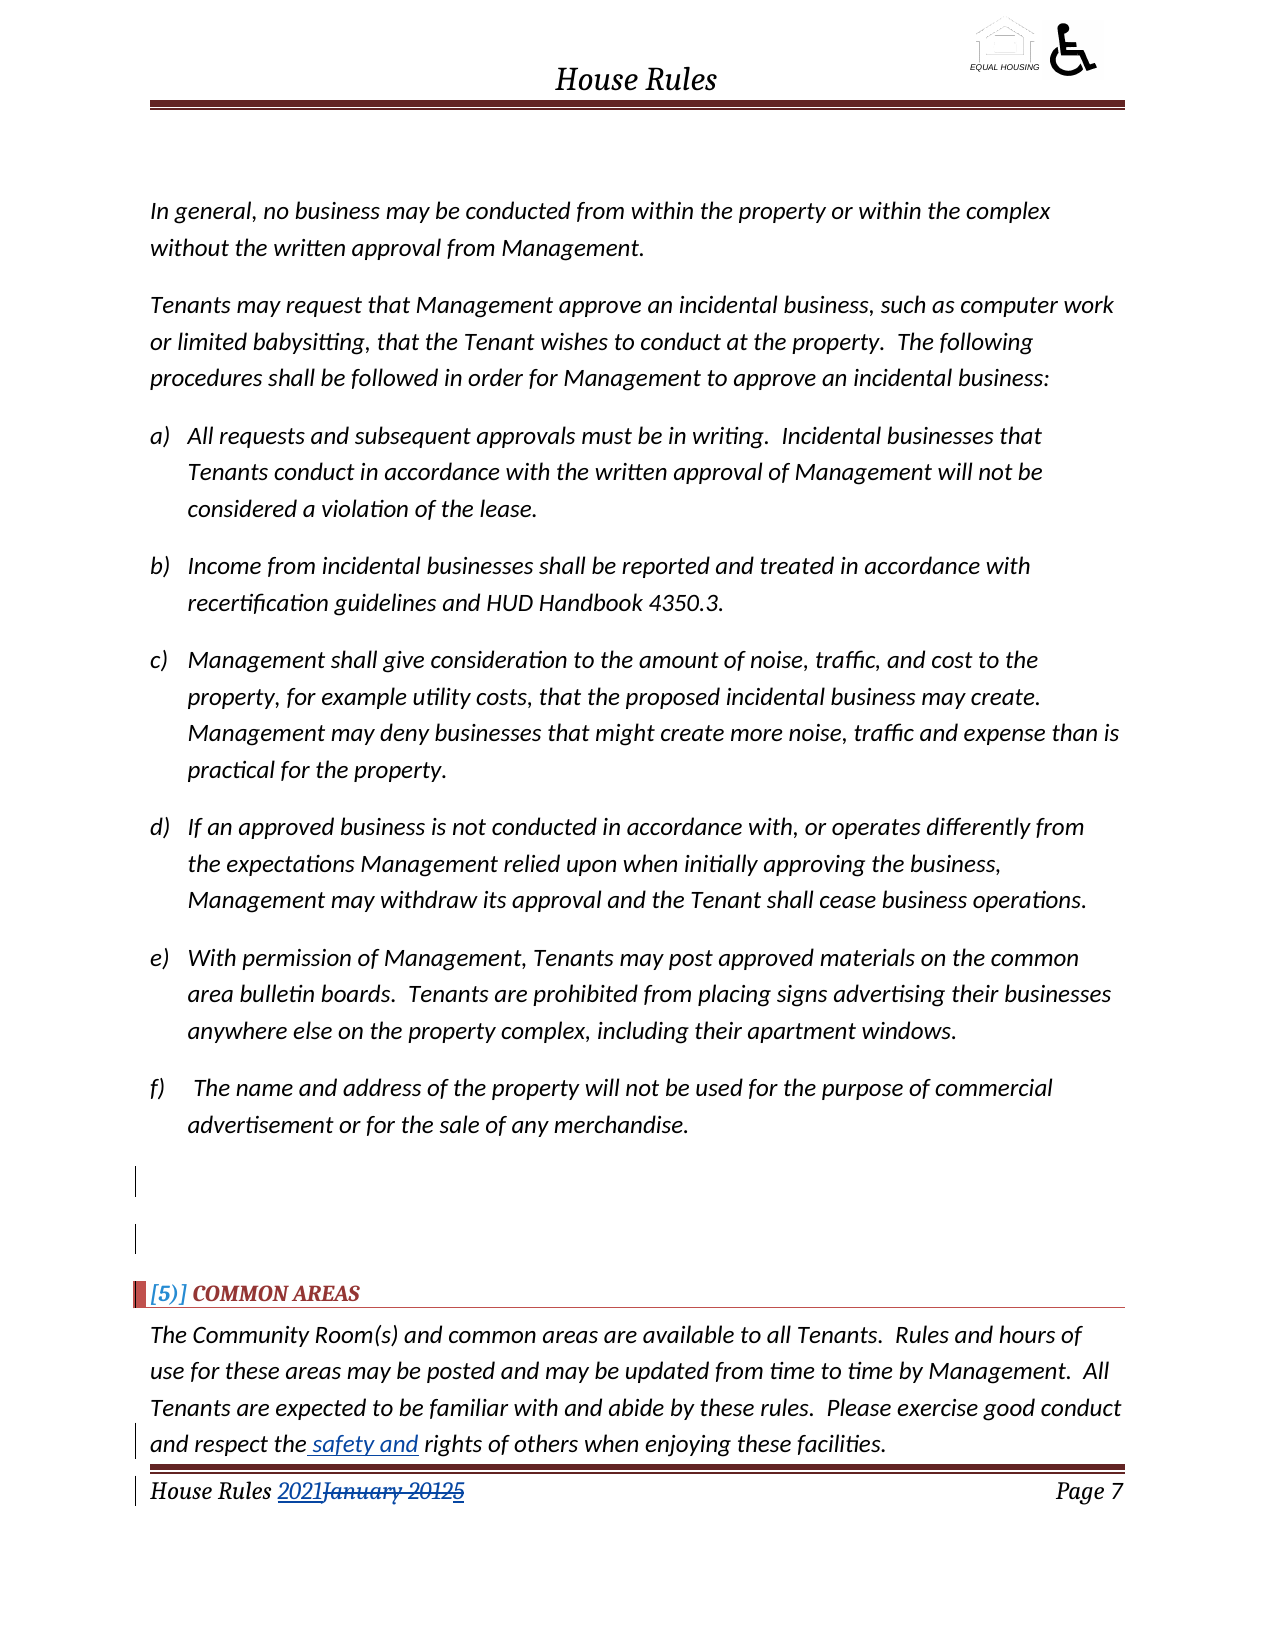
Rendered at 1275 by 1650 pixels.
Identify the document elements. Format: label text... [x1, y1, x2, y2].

text In general, no business may be conducted from within the property or within the complex without the written approval from Management. [150, 195, 1125, 262]
list With permission of Management, Tenants may post approved materials on the common area bulletin boards. Tenants are prohibited from placing signs advertising their businesses anywhere else on the property complex, including their apartment windows. [150, 942, 1125, 1046]
list Income from incidental businesses shall be reported and treated in accordance with recertification guidelines and HUD Handbook 4350.3. [150, 550, 1125, 617]
text The Community Room(s) and common areas are available to all Tenants. Rules and hours of use for these areas may be posted and may be updated from time to time by Management. All Tenants are expected to be familiar with and abide by these rules. Please exercise good conduct and respect the rights of others when enjoying these facilities. [150, 1319, 1125, 1459]
list The name and address of the property will not be used for the purpose of commercial advertisement or for the sale of any merchandise. [150, 1072, 1125, 1139]
subtitle COMMON AREAS [146, 1281, 1125, 1307]
list All requests and subsequent approvals must be in writing. Incidental businesses that Tenants conduct in accordance with the written approval of Management will not be considered a violation of the lease. [150, 420, 1125, 523]
list Management shall give consideration to the amount of noise, traffic, and cost to the property, for example utility costs, that the proposed incidental business may create. Management may deny businesses that might create more noise, traffic and expense than is practical for the property. [150, 644, 1125, 784]
text Tenants may request that Management approve an incidental business, such as computer work or limited babysitting, that the Tenant wishes to conduct at the property. The following procedures shall be followed in order for Management to approve an incidental business: [150, 289, 1125, 393]
list If an approved business is not conducted in accordance with, or operates differently from the expectations Management relied upon when initially approving the business, Management may withdraw its approval and the Tenant shall cease business operations. [150, 811, 1125, 915]
